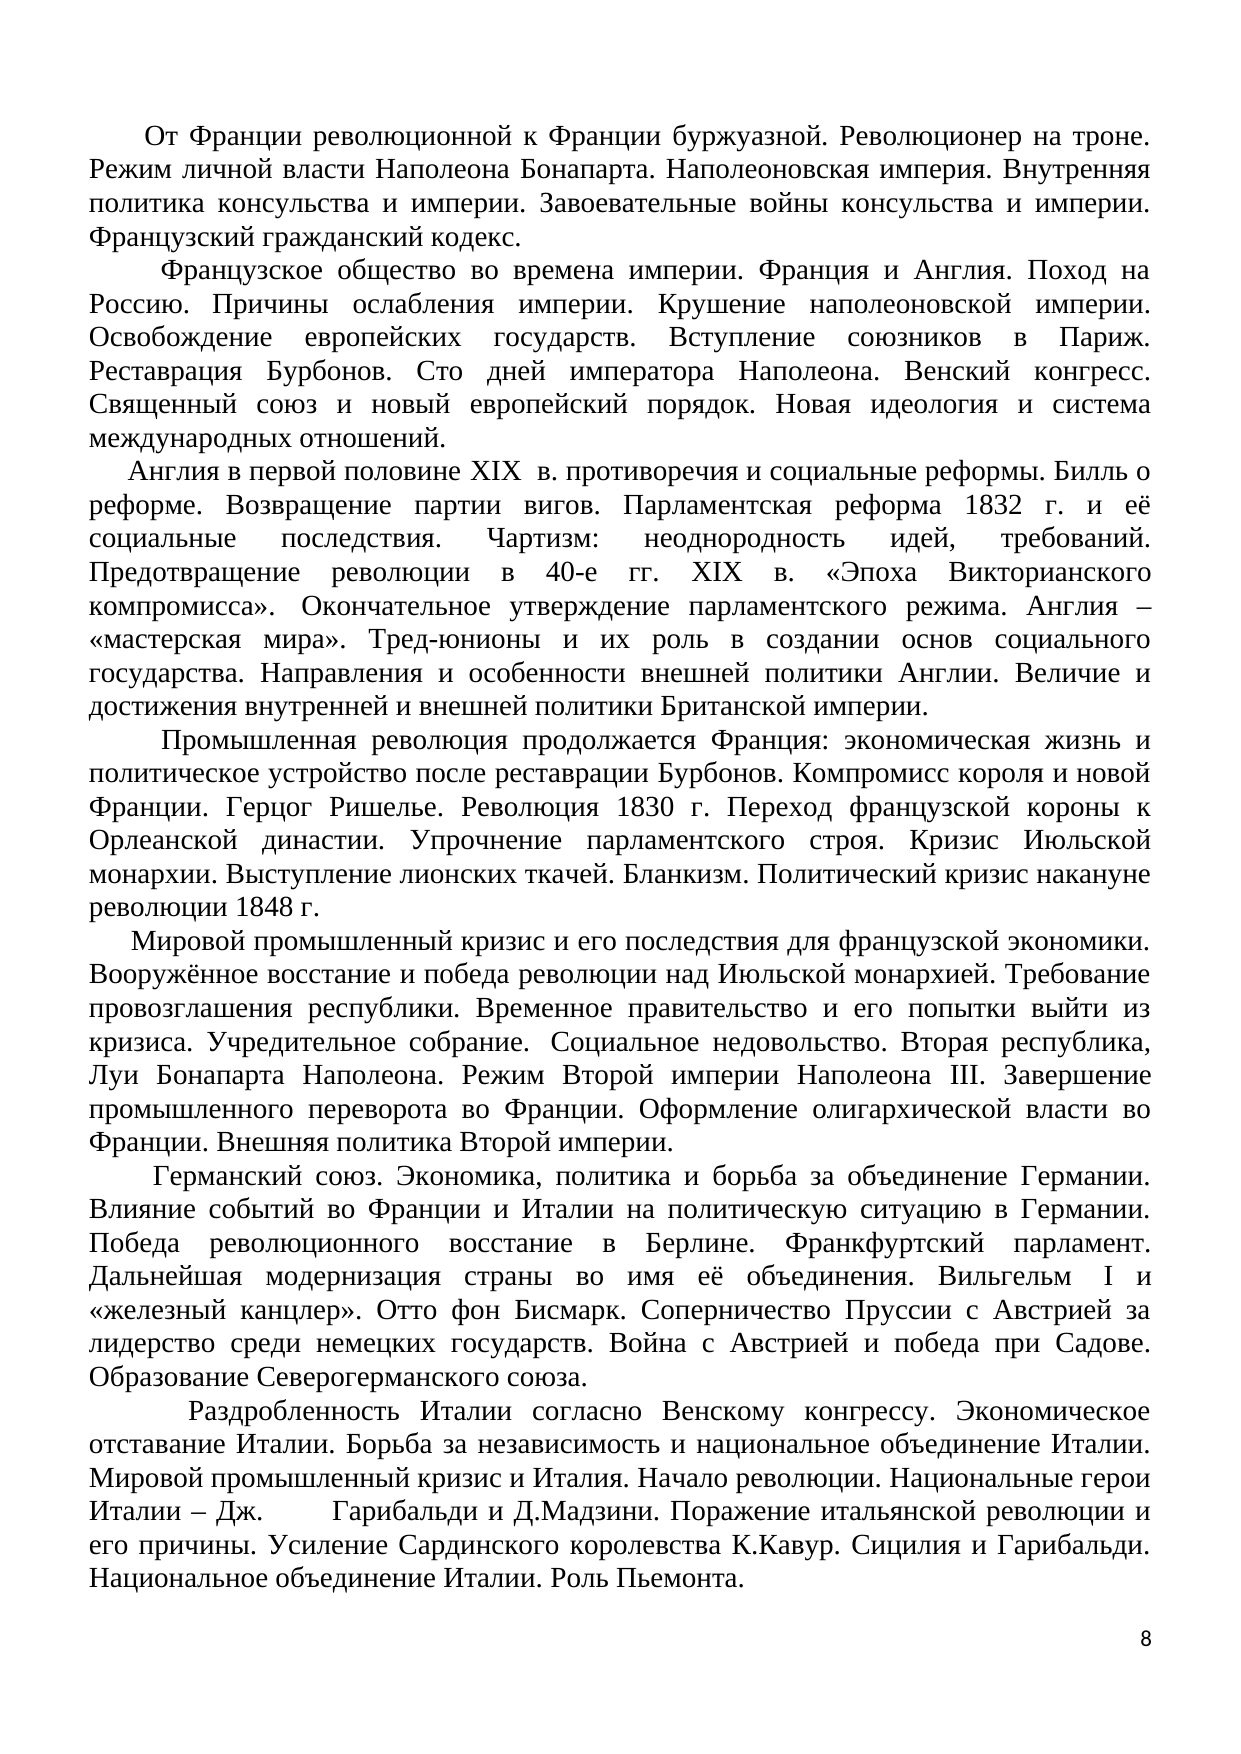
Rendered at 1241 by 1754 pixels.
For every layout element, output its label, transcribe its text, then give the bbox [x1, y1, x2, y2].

text Англия в первой половине XIX в. противоречия и социальные реформы. Билль о реформе. Возвращение партии вигов. Парламентская реформа 1832 г. и её социальные последствия. Чартизм: неоднородность идей, требований. Предотвращение революции в 40-е гг. XIX в. «Эпоха Викторианского компромисса». Окончательное утверждение парламентского режима. Англия – «мастерская мира». Тред-юнионы и их роль в создании основ социального государства. Направления и особенности внешней политики Англии. Величие и достижения внутренней и внешней политики Британской империи. [89, 453, 1152, 722]
text От Франции революционной к Франции буржуазной. Революционер на троне. Режим личной власти Наполеона Бонапарта. Наполеоновская империя. Внутренняя политика консульства и империи. Завоевательные войны консульства и империи. Французский гражданский кодекс. [89, 118, 1152, 252]
text Германский союз. Экономика, политика и борьба за объединение Германии. Влияние событий во Франции и Италии на политическую ситуацию в Германии. Победа революционного восстание в Берлине. Франкфуртский парламент. Дальнейшая модернизация страны во имя её объединения. Вильгельм I и «железный канцлер». Отто фон Бисмарк. Соперничество Пруссии с Австрией за лидерство среди немецких государств. Война с Австрией и победа при Садове. Образование Северогерманского союза. [89, 1158, 1152, 1393]
text Мировой промышленный кризис и его последствия для французской экономики. Вооружённое восстание и победа революции над Июльской монархией. Требование провозглашения республики. Временное правительство и его попытки выйти из кризиса. Учредительное собрание. Социальное недовольство. Вторая республика, Луи Бонапарта Наполеона. Режим Второй империи Наполеона III. Завершение промышленного переворота во Франции. Оформление олигархической власти во Франции. Внешняя политика Второй империи. [89, 923, 1152, 1158]
text Раздробленность Италии согласно Венскому конгрессу. Экономическое отставание Италии. Борьба за независимость и национальное объединение Италии. Мировой промышленный кризис и Италия. Начало революции. Национальные герои Италии – Дж. Гарибальди и Д.Мадзини. Поражение итальянской революции и его причины. Усиление Сардинского королевства К.Кавур. Сицилия и Гарибальди. Национальное объединение Италии. Роль Пьемонта. [89, 1393, 1152, 1594]
text Промышленная революция продолжается Франция: экономическая жизнь и политическое устройство после реставрации Бурбонов. Компромисс короля и новой Франции. Герцог Ришелье. Революция 1830 г. Переход французской короны к Орлеанской династии. Упрочнение парламентского строя. Кризис Июльской монархии. Выступление лионских ткачей. Бланкизм. Политический кризис накануне революции 1848 г. [89, 722, 1152, 923]
text Французское общество во времена империи. Франция и Англия. Поход на Россию. Причины ослабления империи. Крушение наполеоновской империи. Освобождение европейских государств. Вступление союзников в Париж. Реставрация Бурбонов. Сто дней императора Наполеона. Венский конгресс. Священный союз и новый европейский порядок. Новая идеология и система международных отношений. [89, 252, 1152, 453]
